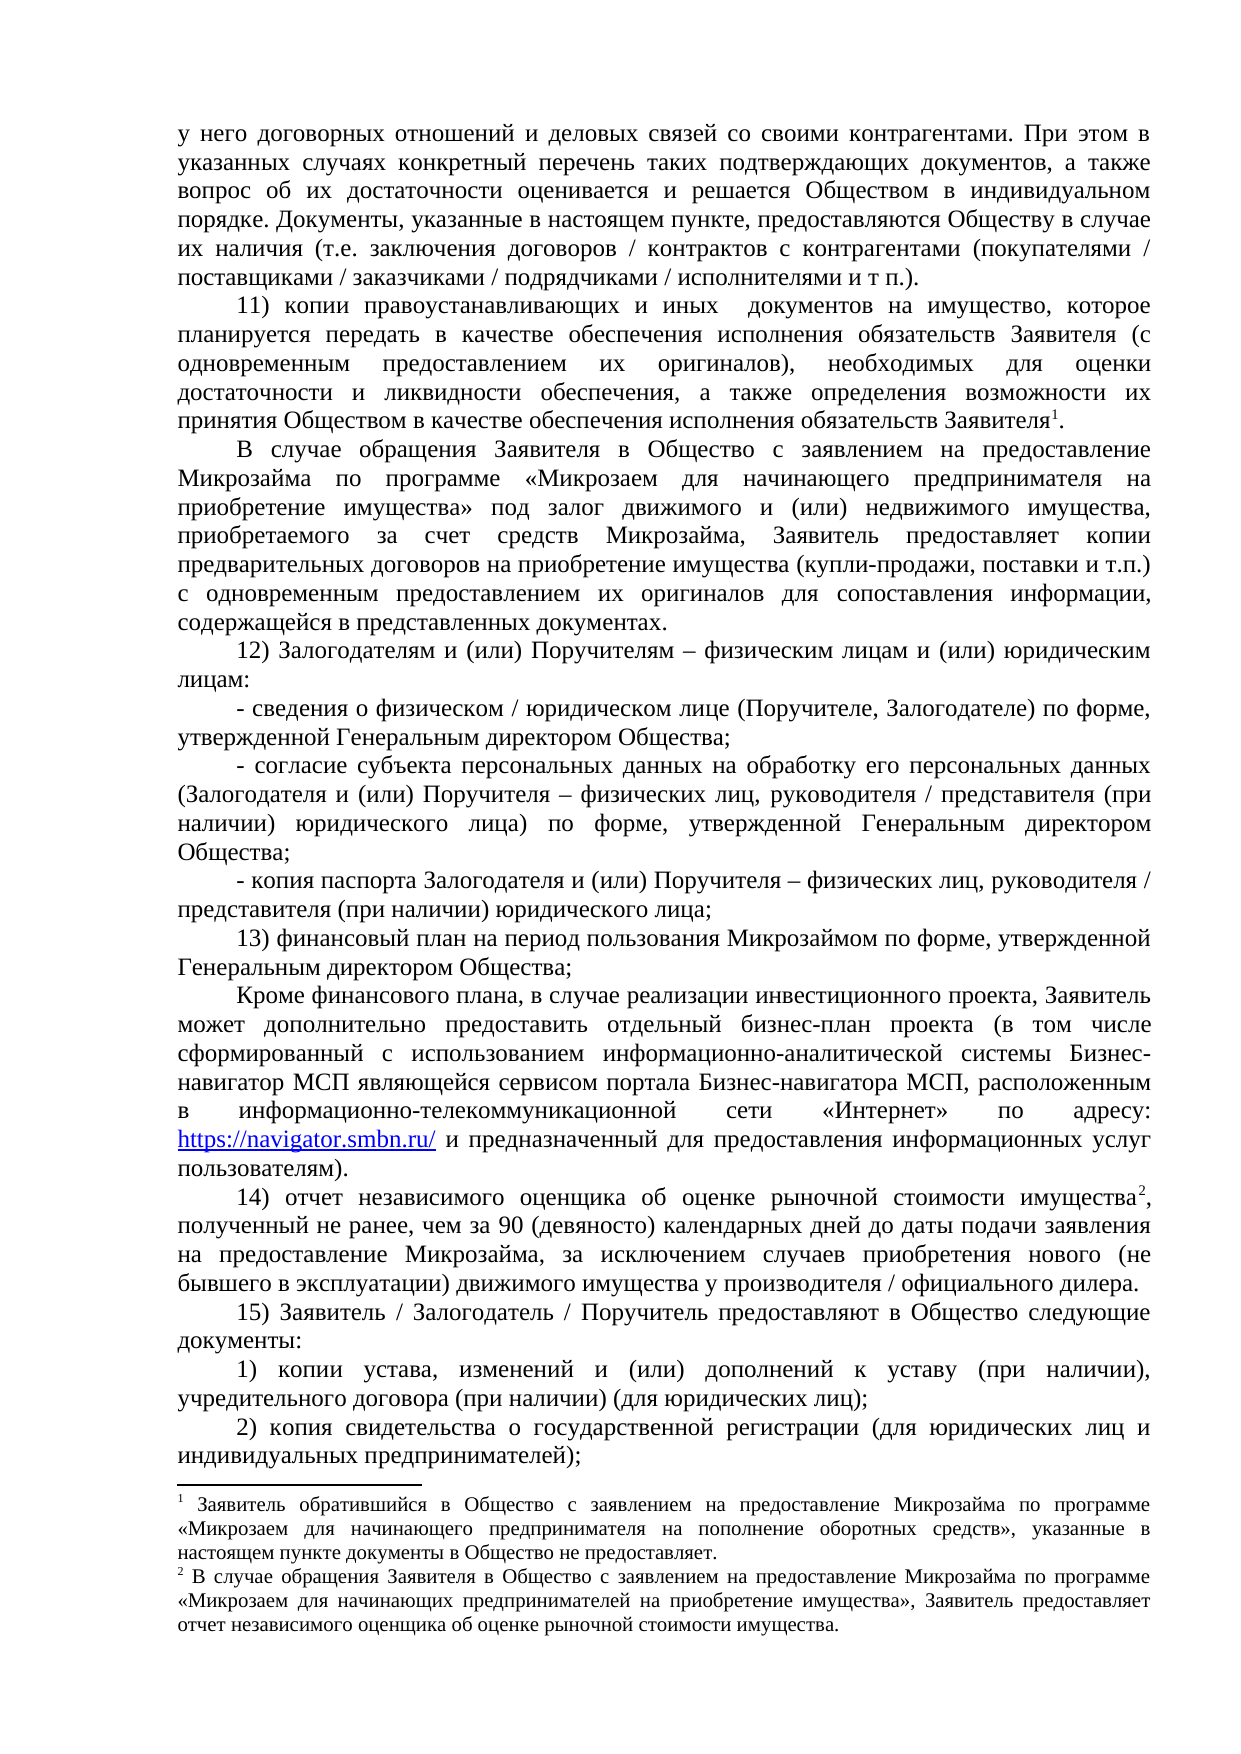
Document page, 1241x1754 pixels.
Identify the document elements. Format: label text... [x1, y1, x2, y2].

text - согласие субъекта персональных данных на обработку его персональных данных (Залогодателя и (или) Поручителя – физических лиц, руководителя / представителя (при наличии) юридического лица) по форме, утвержденной Генеральным директором Общества; [177, 751, 1152, 866]
text 12) Залогодателям и (или) Поручителям – физическим лицам и (или) юридическим лицам: [177, 636, 1152, 693]
text - копия паспорта Залогодателя и (или) Поручителя – физических лиц, руководителя / представителя (при наличии) юридического лица; [177, 866, 1152, 923]
text 14) отчет независимого оценщика об оценке рыночной стоимости имущества, полученный не ранее, чем за 90 (девяносто) календарных дней до даты подачи заявления на предоставление Микрозайма, за исключением случаев приобретения нового (не бывшего в эксплуатации) движимого имущества у производителя / официального дилера. [177, 1182, 1152, 1297]
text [177, 118, 1152, 291]
text 2) копия свидетельства о государственной регистрации (для юридических лиц и индивидуальных предпринимателей); [177, 1412, 1152, 1469]
text - сведения о физическом / юридическом лице (Поручителе, Залогодателе) по форме, утвержденной Генеральным директором Общества; [177, 693, 1152, 751]
text Кроме финансового плана, в случае реализации инвестиционного проекта, Заявитель может дополнительно предоставить отдельный бизнес-план проекта (в том числе сформированный с использованием информационно-аналитической системы Бизнес-навигатор МСП являющейся сервисом портала Бизнес-навигатора МСП, расположенным в информационно-телекоммуникационной сети «Интернет» по адресу: https://navigator.smbn.ru/ и предназначенный для предоставления информационных услуг пользователям). [177, 981, 1152, 1182]
text 13) финансовый план на период пользования Микрозаймом по форме, утвержденной Генеральным директором Общества; [177, 923, 1152, 981]
text 1) копии устава, изменений и (или) дополнений к уставу (при наличии), учредительного договора (при наличии) (для юридических лиц); [177, 1354, 1152, 1412]
text 15) Заявитель / Залогодатель / Поручитель предоставляют в Общество следующие документы: [177, 1297, 1152, 1354]
text 11) копии правоустанавливающих и иных документов на имущество, которое планируется передать в качестве обеспечения исполнения обязательств Заявителя (с одновременным предоставлением их оригиналов), необходимых для оценки достаточности и ликвидности обеспечения, а также определения возможности их принятия Обществом в качестве обеспечения исполнения обязательств Заявителя. [177, 291, 1152, 434]
text В случае обращения Заявителя в Общество с заявлением на предоставление Микрозайма по программе «Микрозаем для начинающего предпринимателя на приобретение имущества» под залог движимого и (или) недвижимого имущества, приобретаемого за счет средств Микрозайма, Заявитель предоставляет копии предварительных договоров на приобретение имущества (купли-продажи, поставки и т.п.) с одновременным предоставлением их оригиналов для сопоставления информации, содержащейся в представленных документах. [177, 434, 1152, 636]
